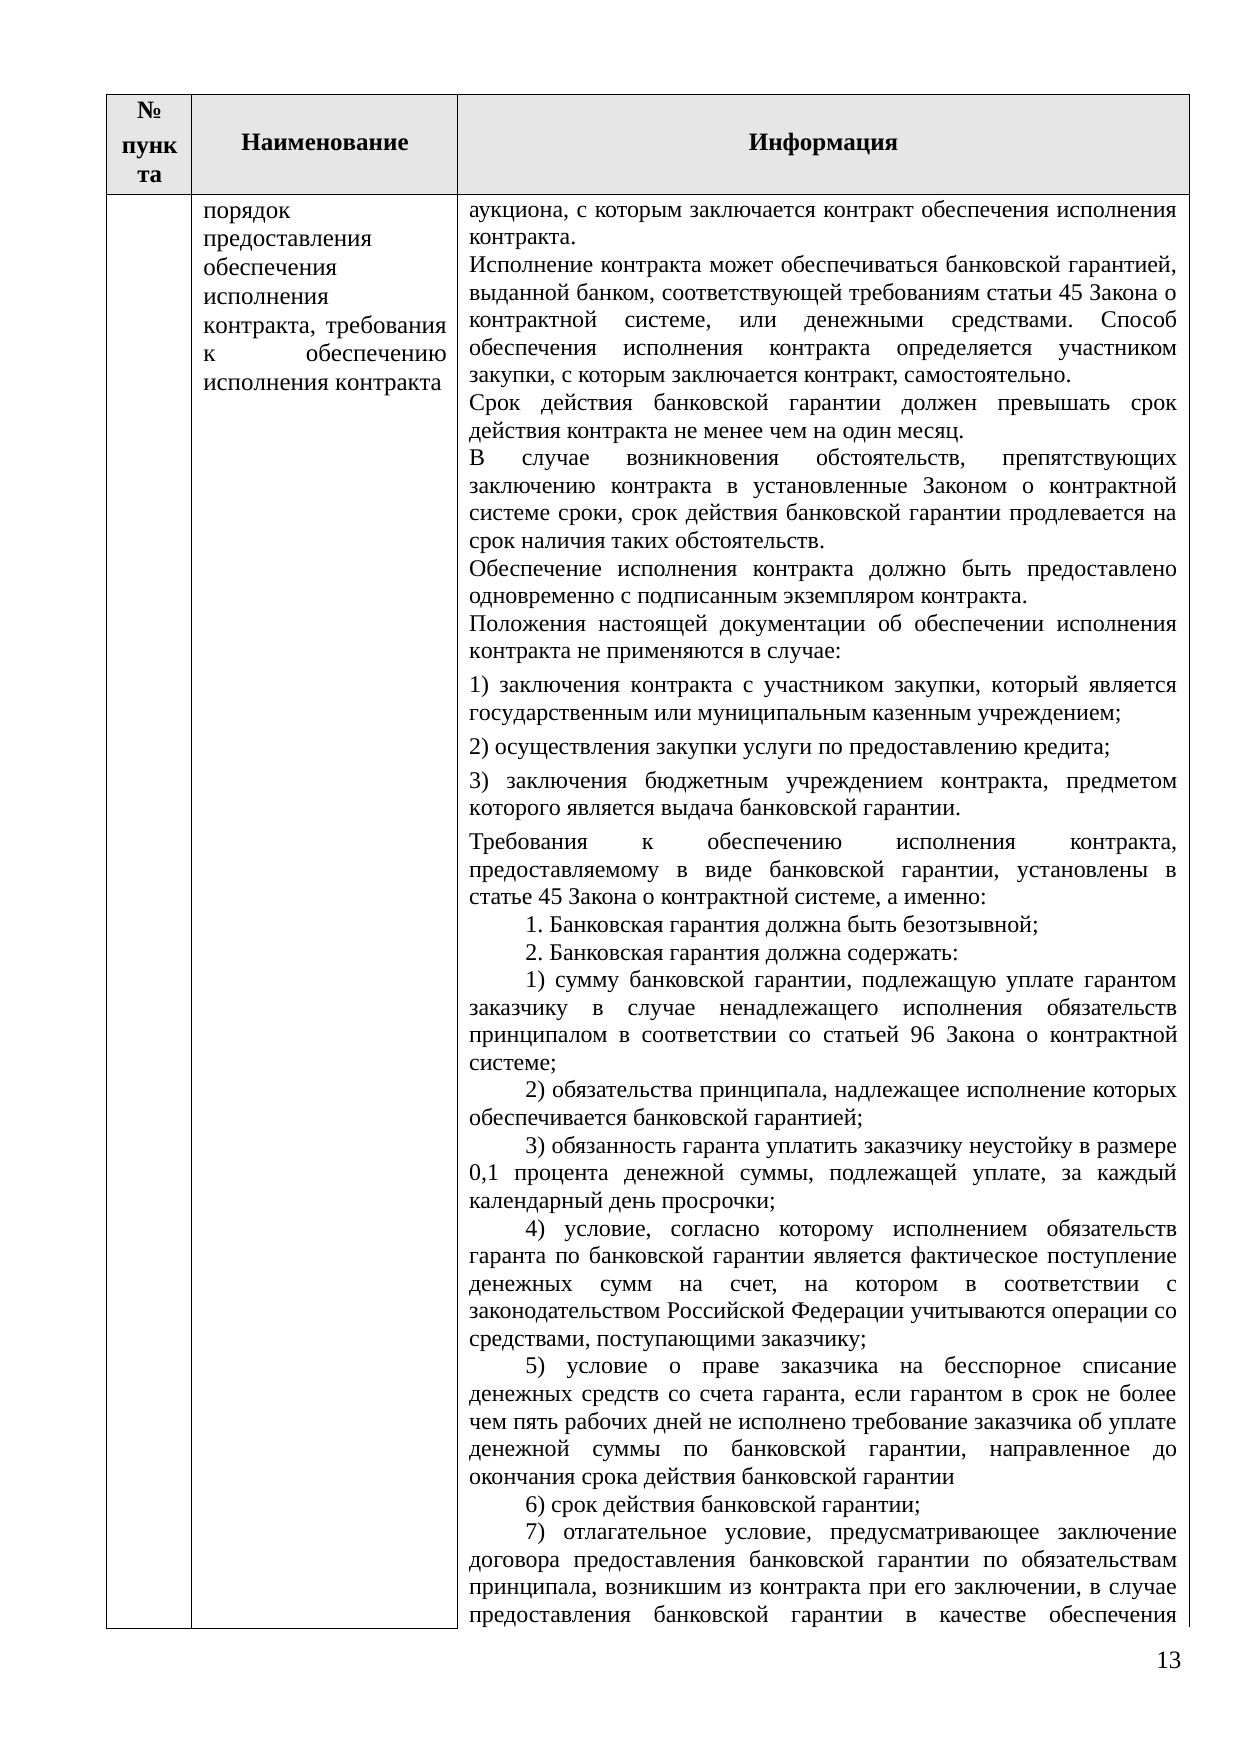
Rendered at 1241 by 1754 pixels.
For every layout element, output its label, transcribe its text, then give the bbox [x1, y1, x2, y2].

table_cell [192, 195, 457, 1628]
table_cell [458, 195, 1189, 1628]
table_header Наименование [192, 95, 457, 194]
table_header № пункта [107, 95, 191, 194]
table_cell [107, 195, 191, 1628]
table_header Информация [458, 95, 1189, 194]
